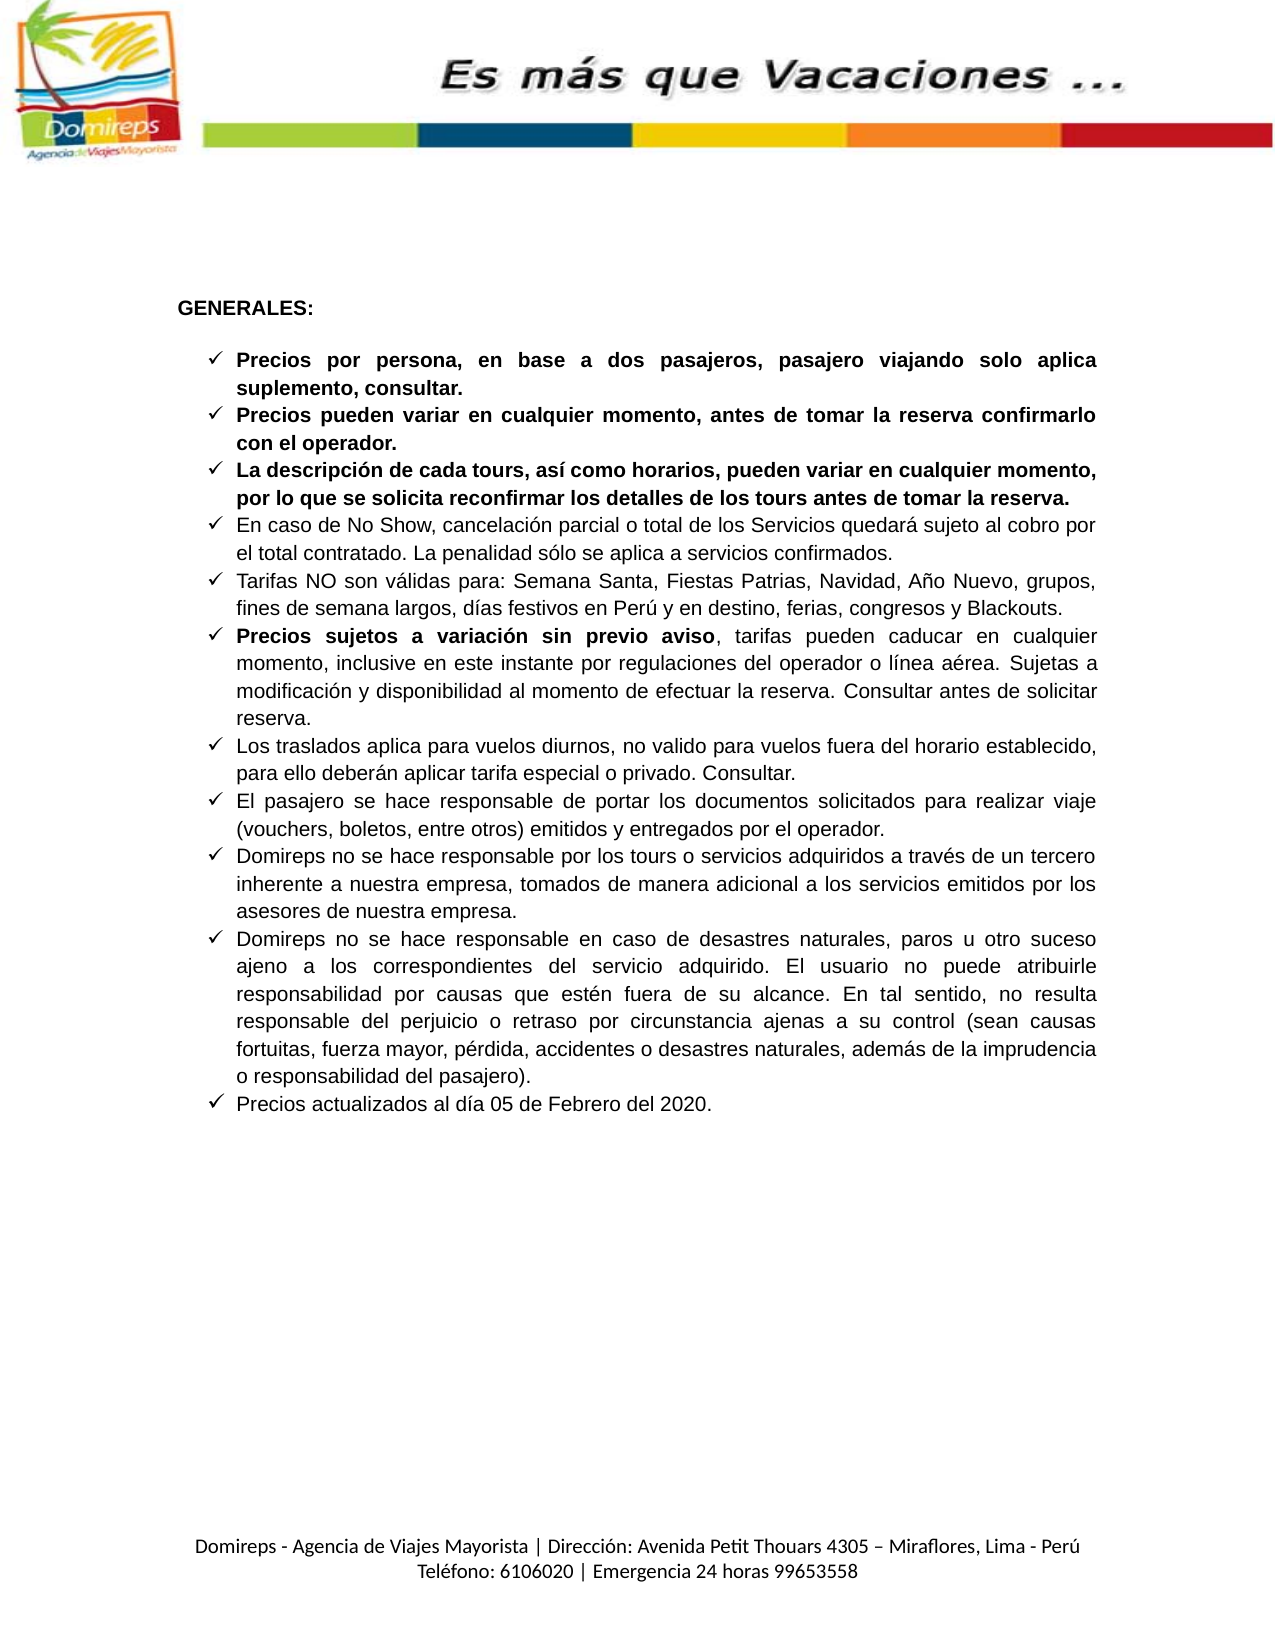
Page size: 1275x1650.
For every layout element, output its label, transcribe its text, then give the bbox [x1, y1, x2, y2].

text GENERALES: [177, 295, 1098, 319]
list Domireps no se hace responsable en caso de desastres naturales, paros u otro suceso ajeno a los correspondientes del servicio adquirido. El usuario no puede atribuirle responsabilidad por causas que estén fuera de su alcance. En tal sentido, no resulta responsable del perjuicio o retraso por circunstancia ajenas a su control (sean causas fortuitas, fuerza mayor, pérdida, accidentes o desastres naturales, además de la imprudencia o responsabilidad del pasajero). [207, 926, 1098, 1088]
list En caso de No Show, cancelación parcial o total de los Servicios quedará sujeto al cobro por el total contratado. La penalidad sólo se aplica a servicios confirmados. [207, 513, 1098, 565]
list Precios actualizados al día 05 de Febrero del 2020. [207, 1092, 1098, 1116]
list Domireps no se hace responsable por los tours o servicios adquiridos a través de un tercero inherente a nuestra empresa, tomados de manera adicional a los servicios emitidos por los asesores de nuestra empresa. [207, 844, 1098, 923]
list Los traslados aplica para vuelos diurnos, no valido para vuelos fuera del horario establecido, para ello deberán aplicar tarifa especial o privado. Consultar. [207, 734, 1098, 785]
list Precios por persona, en base a dos pasajeros, pasajero viajando solo aplica suplemento, consultar. [207, 348, 1098, 399]
picture [0, 0, 1275, 167]
list Precios sujetos a variación sin previo aviso, tarifas pueden caducar en cualquier momento, inclusive en este instante por regulaciones del operador o línea aérea. Sujetas a modificación y disponibilidad al momento de efectuar la reserva. Consultar antes de solicitar reserva. [207, 623, 1098, 730]
list La descripción de cada tours, así como horarios, pueden variar en cualquier momento, por lo que se solicita reconfirmar los detalles de los tours antes de tomar la reserva. [207, 458, 1098, 510]
list El pasajero se hace responsable de portar los documentos solicitados para realizar viaje (vouchers, boletos, entre otros) emitidos y entregados por el operador. [207, 789, 1098, 840]
list Tarifas NO son válidas para: Semana Santa, Fiestas Patrias, Navidad, Año Nuevo, grupos, fines de semana largos, días festivos en Perú y en destino, ferias, congresos y Blackouts. [207, 568, 1098, 620]
list Precios pueden variar en cualquier momento, antes de tomar la reserva confirmarlo con el operador. [207, 403, 1098, 455]
